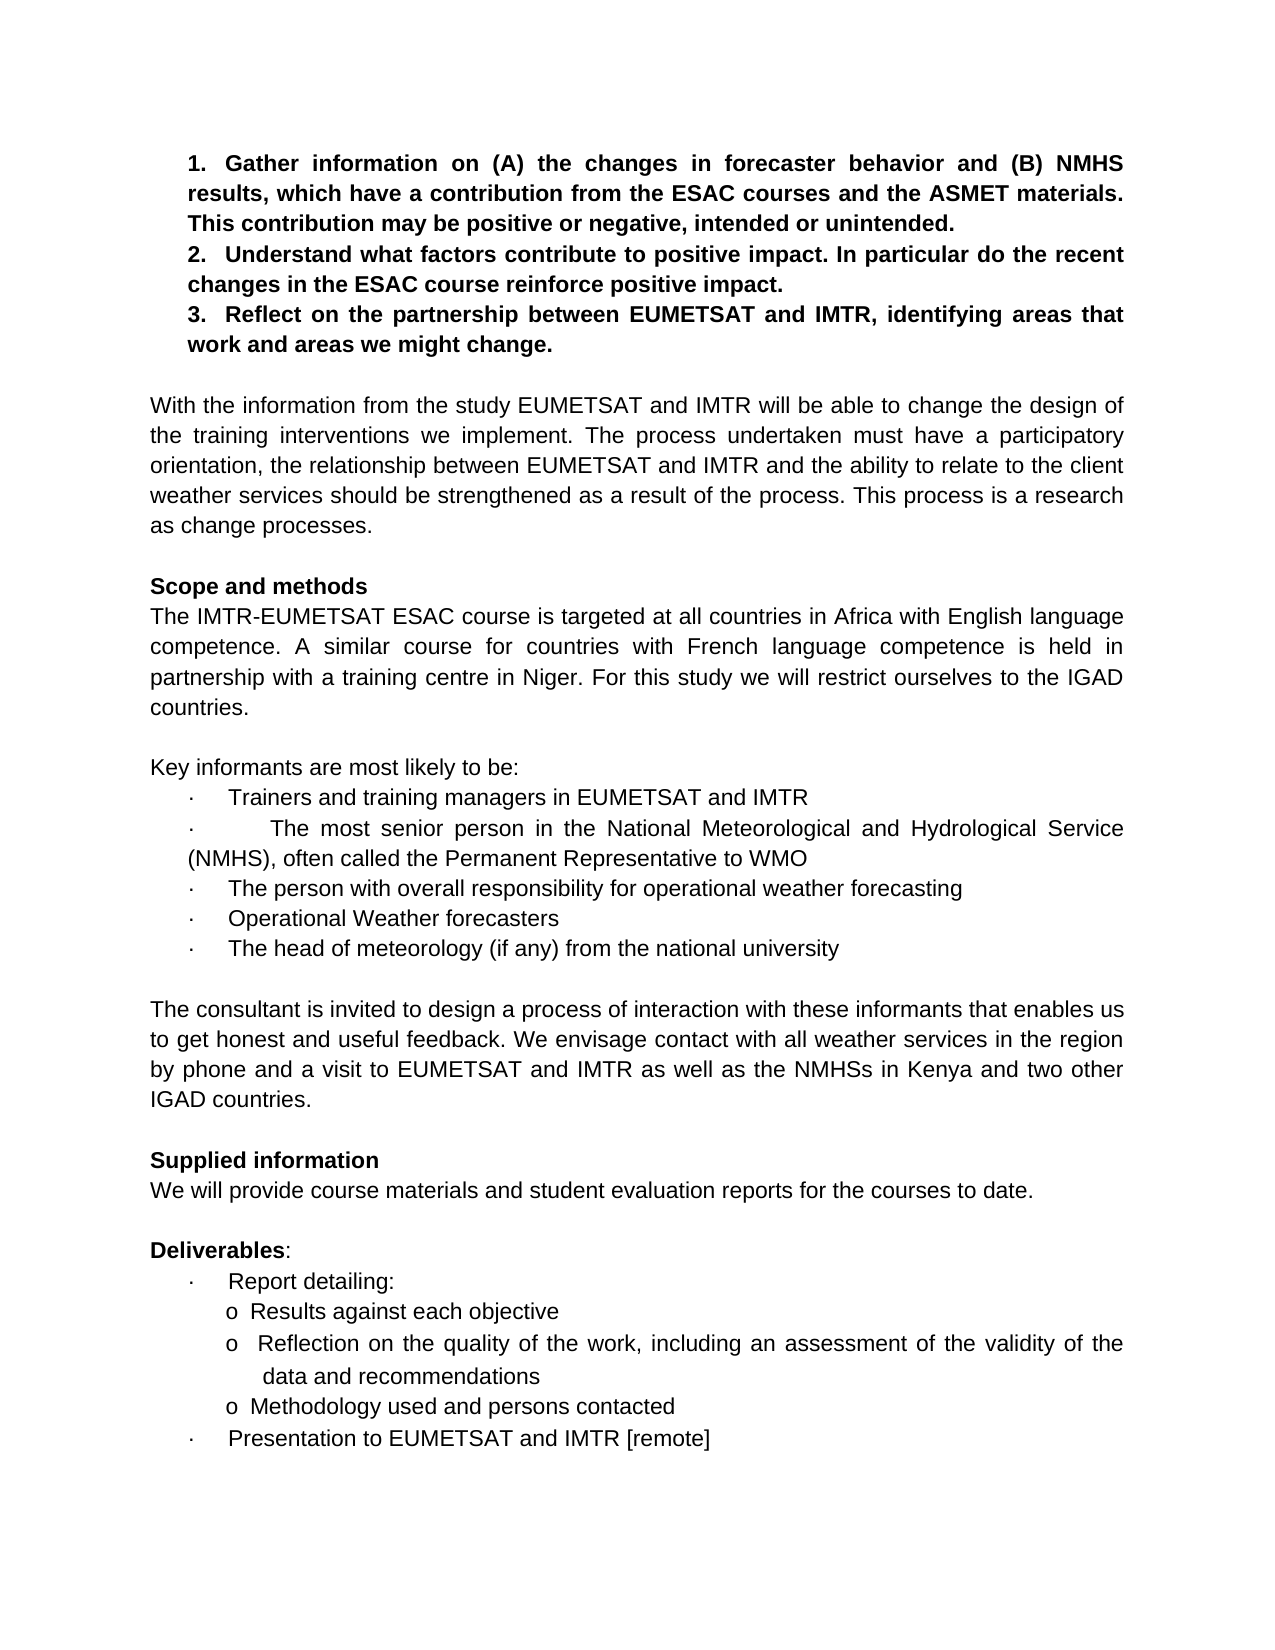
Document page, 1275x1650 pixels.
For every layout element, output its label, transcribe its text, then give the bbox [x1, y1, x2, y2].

text Key informants are most likely to be: [150, 754, 1125, 781]
text Scope and methods [150, 573, 1125, 599]
text Supplied information [150, 1147, 1125, 1173]
text · The head of meteorology (if any) from the national university [187, 935, 1125, 962]
text 2. Understand what factors contribute to positive impact. In particular do the recent changes in the ESAC course reinforce positive impact. [187, 241, 1125, 297]
text With the information from the study EUMETSAT and IMTR will be able to change the design of the training interventions we implement. The process undertaken must have a participatory orientation, the relationship between EUMETSAT and IMTR and the ability to relate to the client weather services should be strengthened as a result of the process. This process is a research as change processes. [150, 392, 1125, 539]
text 1. Gather information on (A) the changes in forecaster behavior and (B) NMHS results, which have a contribution from the ESAC courses and the ASMET materials. This contribution may be positive or negative, intended or unintended. [187, 150, 1125, 237]
text o Reflection on the quality of the work, including an assessment of the validity of the data and recommendations [225, 1330, 1125, 1389]
text The consultant is invited to design a process of interaction with these informants that enables us to get honest and useful feedback. We envisage contact with all weather services in the region by phone and a visit to EUMETSAT and IMTR as well as the NMHSs in Kenya and two other IGAD countries. [150, 996, 1125, 1113]
text o Methodology used and persons contacted [225, 1393, 1125, 1421]
text 3. Reflect on the partnership between EUMETSAT and IMTR, identifying areas that work and areas we might change. [187, 301, 1125, 358]
text · Presentation to EUMETSAT and IMTR [remote] [187, 1425, 1125, 1452]
text · Operational Weather forecasters [187, 905, 1125, 932]
text The IMTR-EUMETSAT ESAC course is targeted at all countries in Africa with English language competence. A similar course for countries with French language competence is held in partnership with a training centre in Niger. For this study we will restrict ourselves to the IGAD countries. [150, 603, 1125, 720]
text We will provide course materials and student evaluation reports for the courses to date. [150, 1177, 1125, 1203]
text · Trainers and training managers in EUMETSAT and IMTR [187, 784, 1125, 811]
text · The person with overall responsibility for operational weather forecasting [187, 875, 1125, 901]
text · The most senior person in the National Meteorological and Hydrological Service (NMHS), often called the Permanent Representative to WMO [187, 814, 1125, 871]
text Deliverables: [150, 1237, 1125, 1264]
text o Results against each objective [225, 1298, 1125, 1326]
text · Report detailing: [187, 1268, 1125, 1294]
